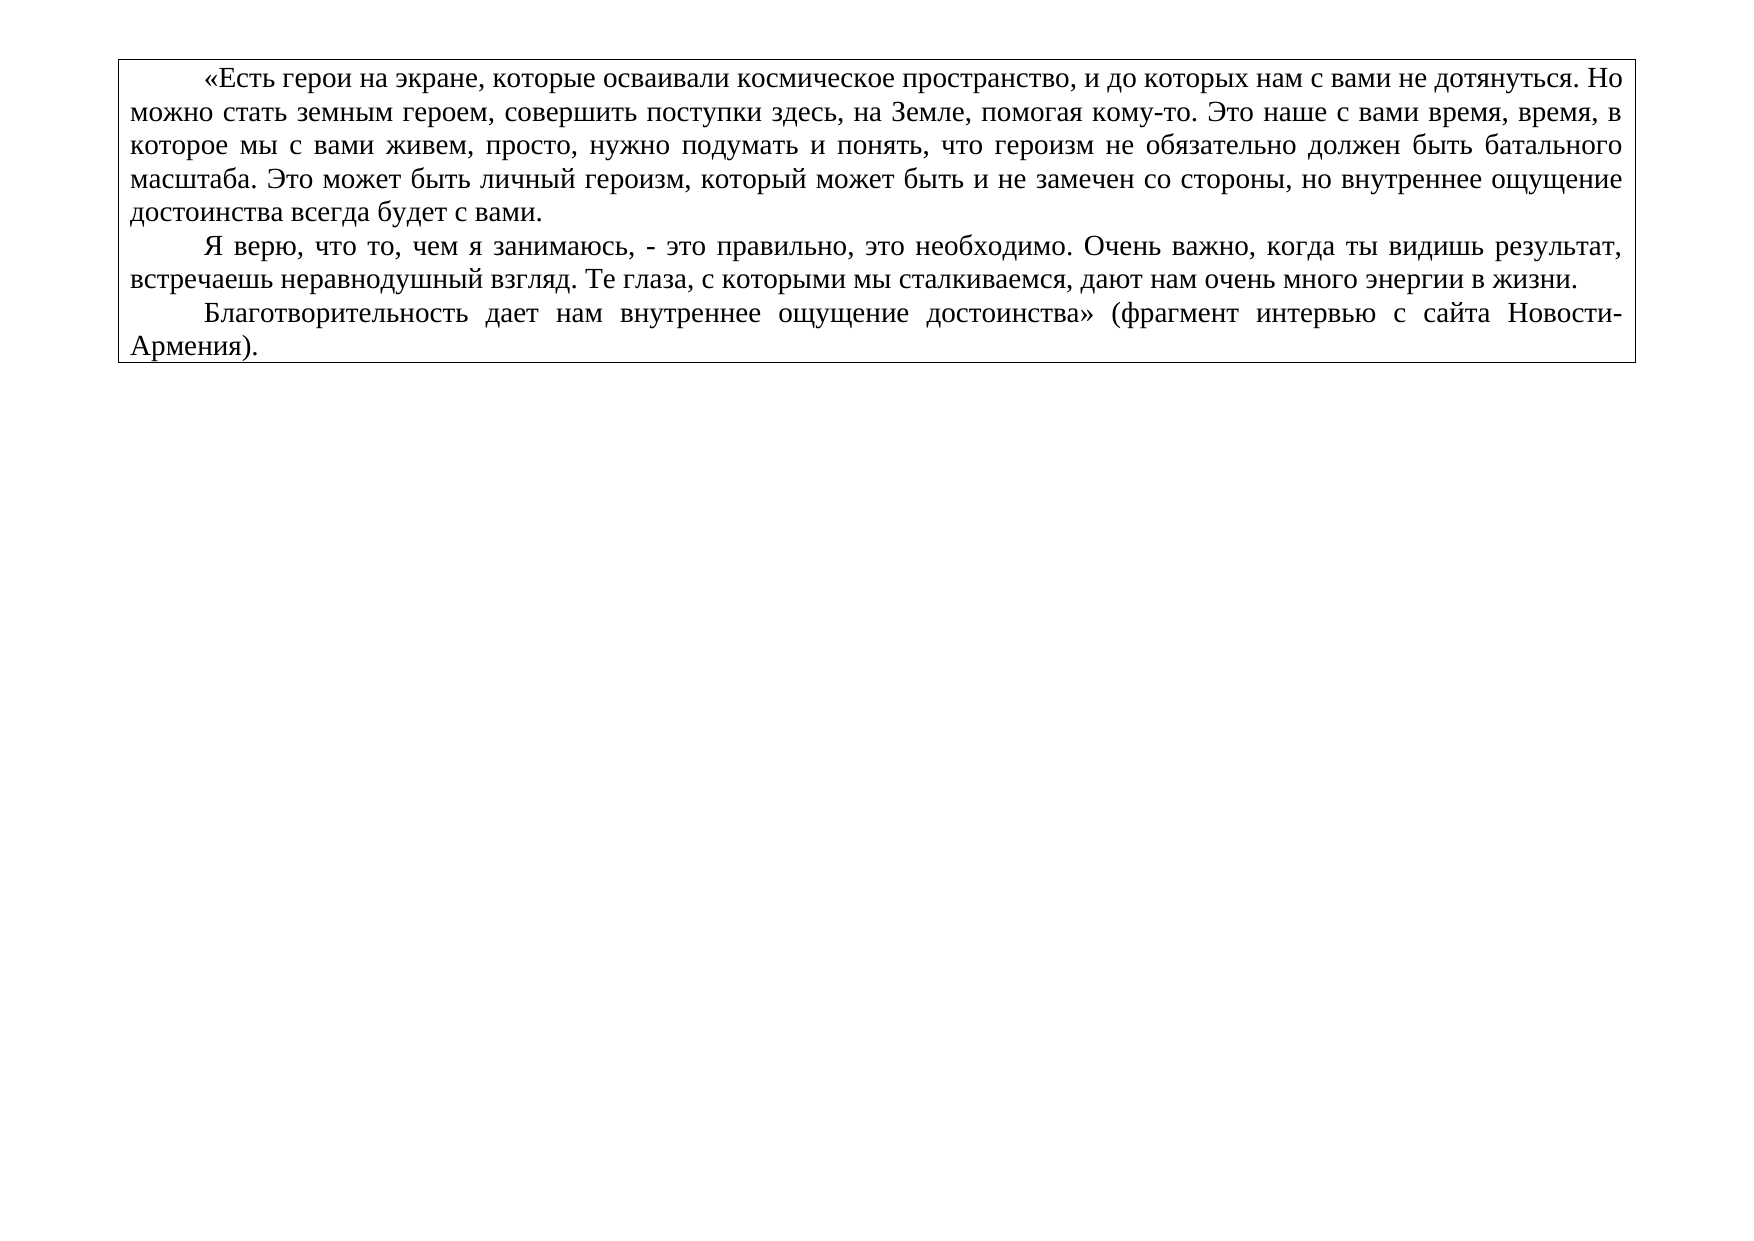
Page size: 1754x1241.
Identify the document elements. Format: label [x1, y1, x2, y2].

table_header [119, 60, 1635, 362]
